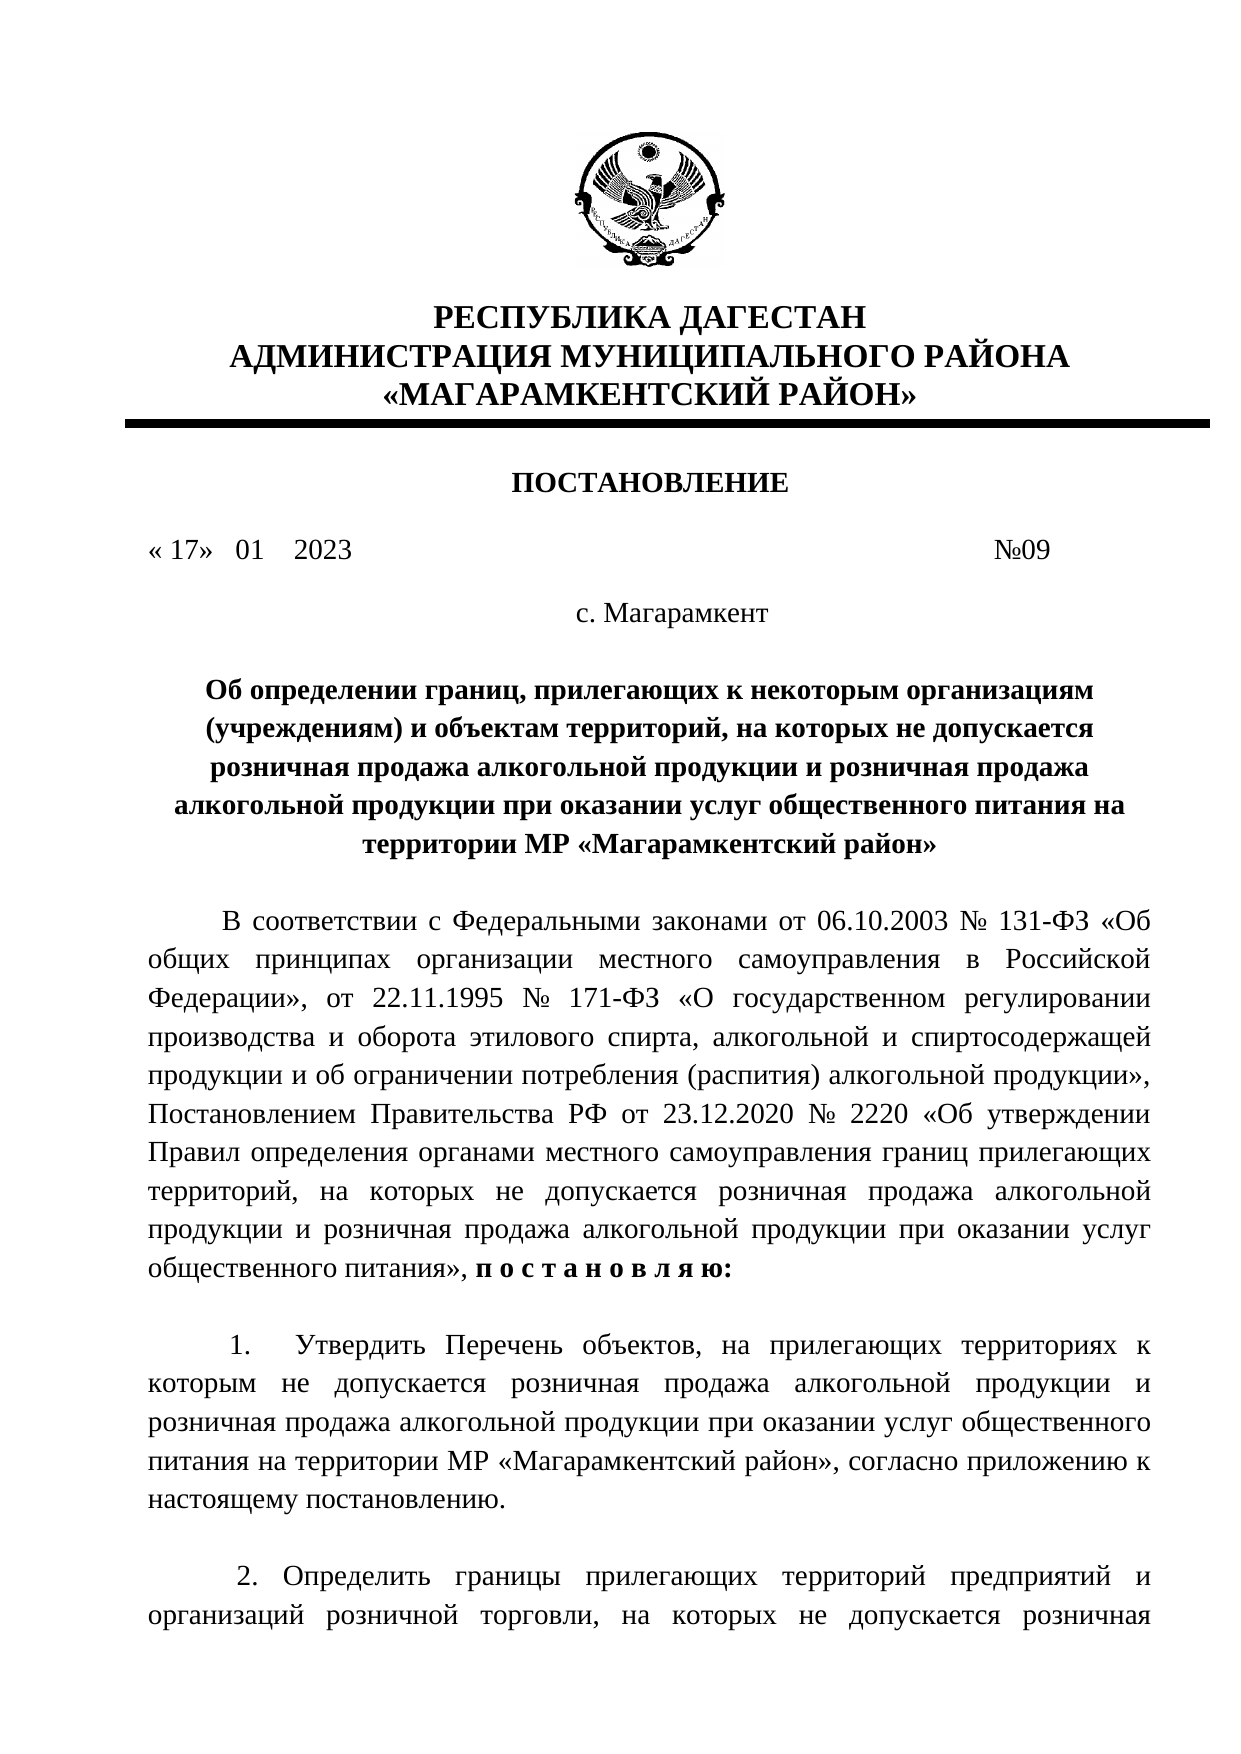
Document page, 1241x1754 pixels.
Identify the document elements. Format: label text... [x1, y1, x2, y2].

text Об определении границ, прилегающих к некоторым организациям (учреждениям) и объектам территорий, на которых не допускается розничная продажа алкогольной продукции и розничная продажа алкогольной продукции при оказании услуг общественного питания на территории МР «Магарамкентский район» [148, 672, 1152, 859]
text « 17» 01 2023 №09 [148, 532, 1196, 566]
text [148, 1558, 1152, 1630]
text ПОСТАНОВЛЕНИЕ [148, 465, 1153, 499]
subtitle «МАГАРАМКЕНТСКИЙ РАЙОН» [148, 374, 1152, 413]
text РЕСПУБЛИКА ДАГЕСТАН [148, 298, 1152, 336]
picture [574, 132, 725, 267]
text В соответствии с Федеральными законами от 06.10.2003 № 131-ФЗ «Об общих принципах организации местного самоуправления в Российской Федерации», от 22.11.1995 № 171-ФЗ «О государственном регулировании производства и оборота этилового спирта, алкогольной и спиртосодержащей продукции и об ограничении потребления (распития) алкогольной продукции», Постановлением Правительства РФ от 23.12.2020 № 2220 «Об утверждении Правил определения органами местного самоуправления границ прилегающих территорий, на которых не допускается розничная продажа алкогольной продукции и розничная продажа алкогольной продукции при оказании услуг общественного питания», п о с т а н о в л я ю: [148, 903, 1152, 1283]
subtitle АДМИНИСТРАЦИЯ МУНИЦИПАЛЬНОГО РАЙОНА [148, 336, 1152, 374]
text с. Магарамкент [148, 595, 1196, 628]
text 1. Утвердить Перечень объектов, на прилегающих территориях к которым не допускается розничная продажа алкогольной продукции и розничная продажа алкогольной продукции при оказании услуг общественного питания на территории МР «Магарамкентский район», согласно приложению к настоящему постановлению. [148, 1327, 1152, 1515]
